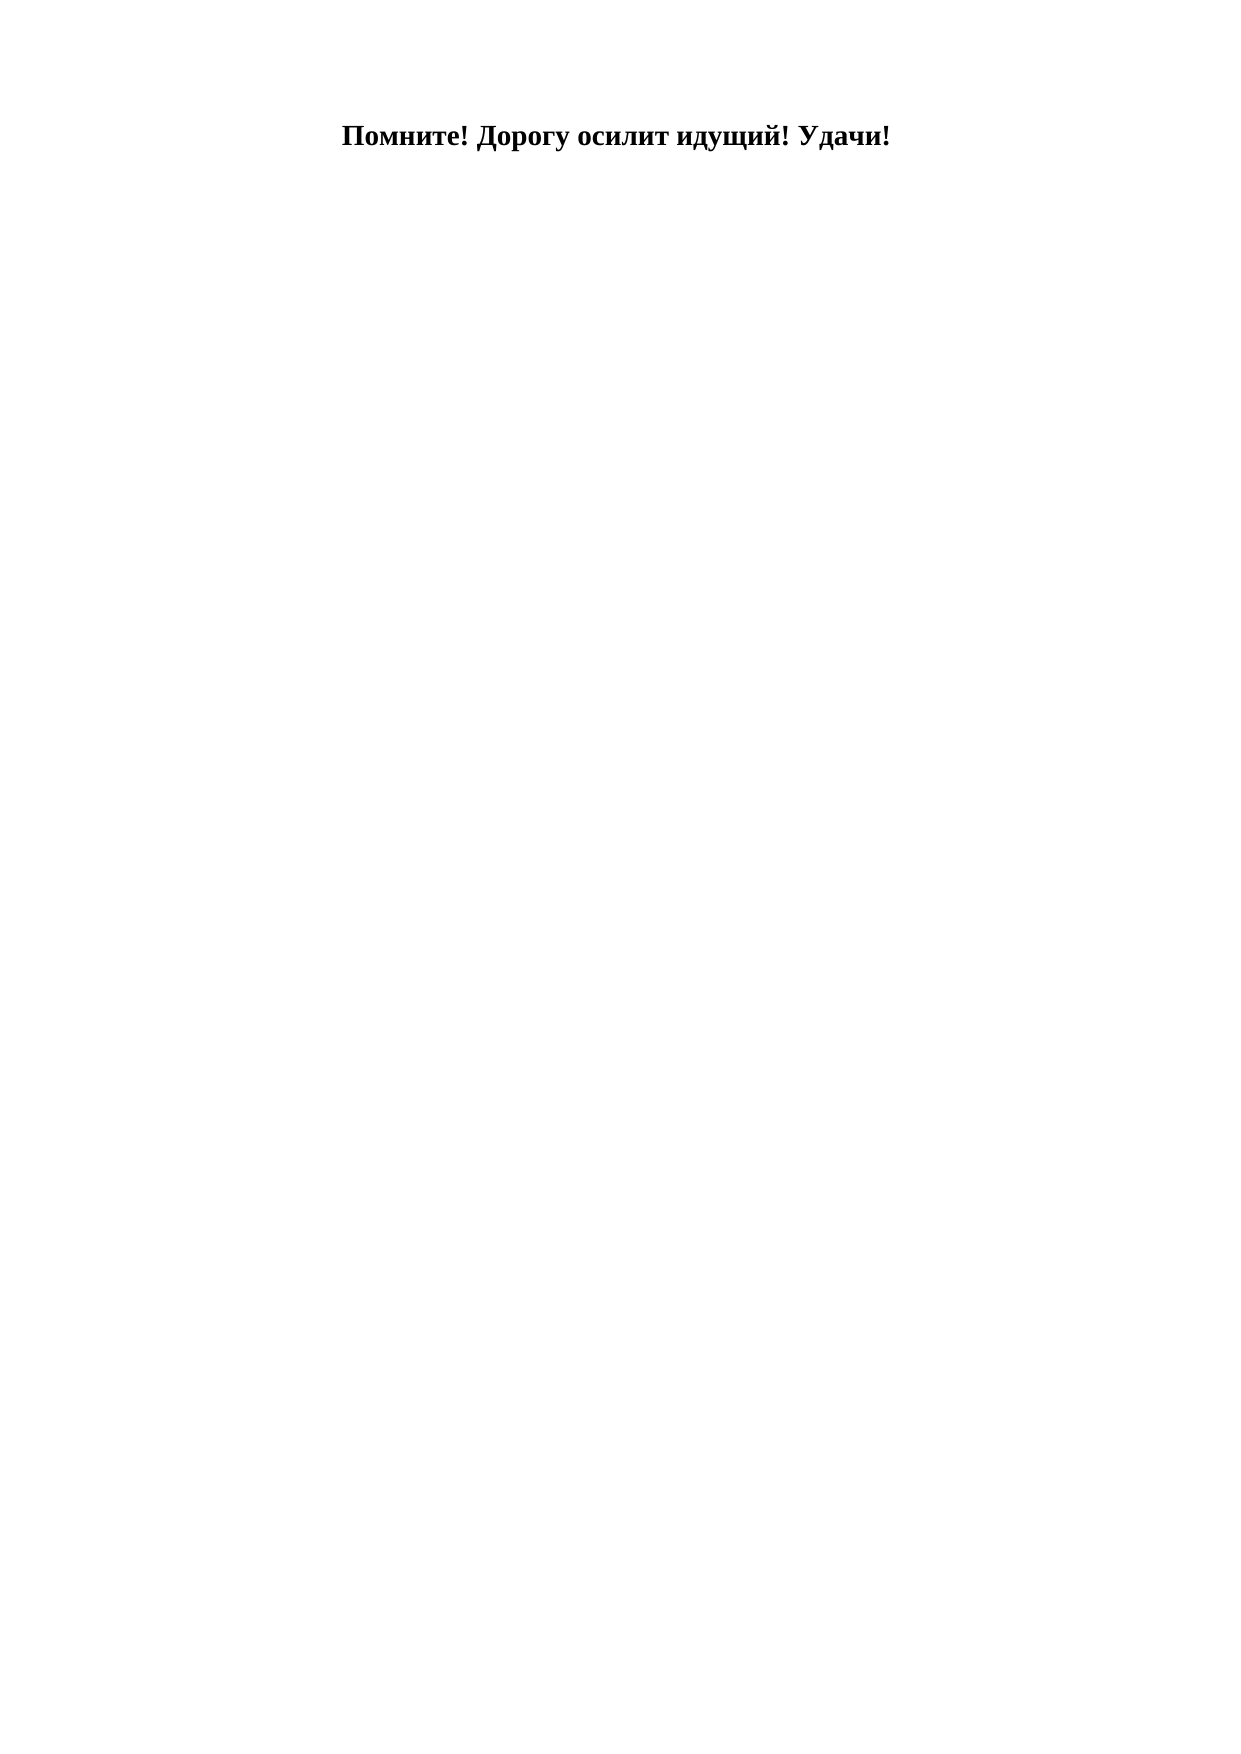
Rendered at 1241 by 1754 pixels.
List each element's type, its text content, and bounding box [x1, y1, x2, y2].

text Помните! Дорогу осилит идущий! Удачи! [118, 118, 1122, 152]
